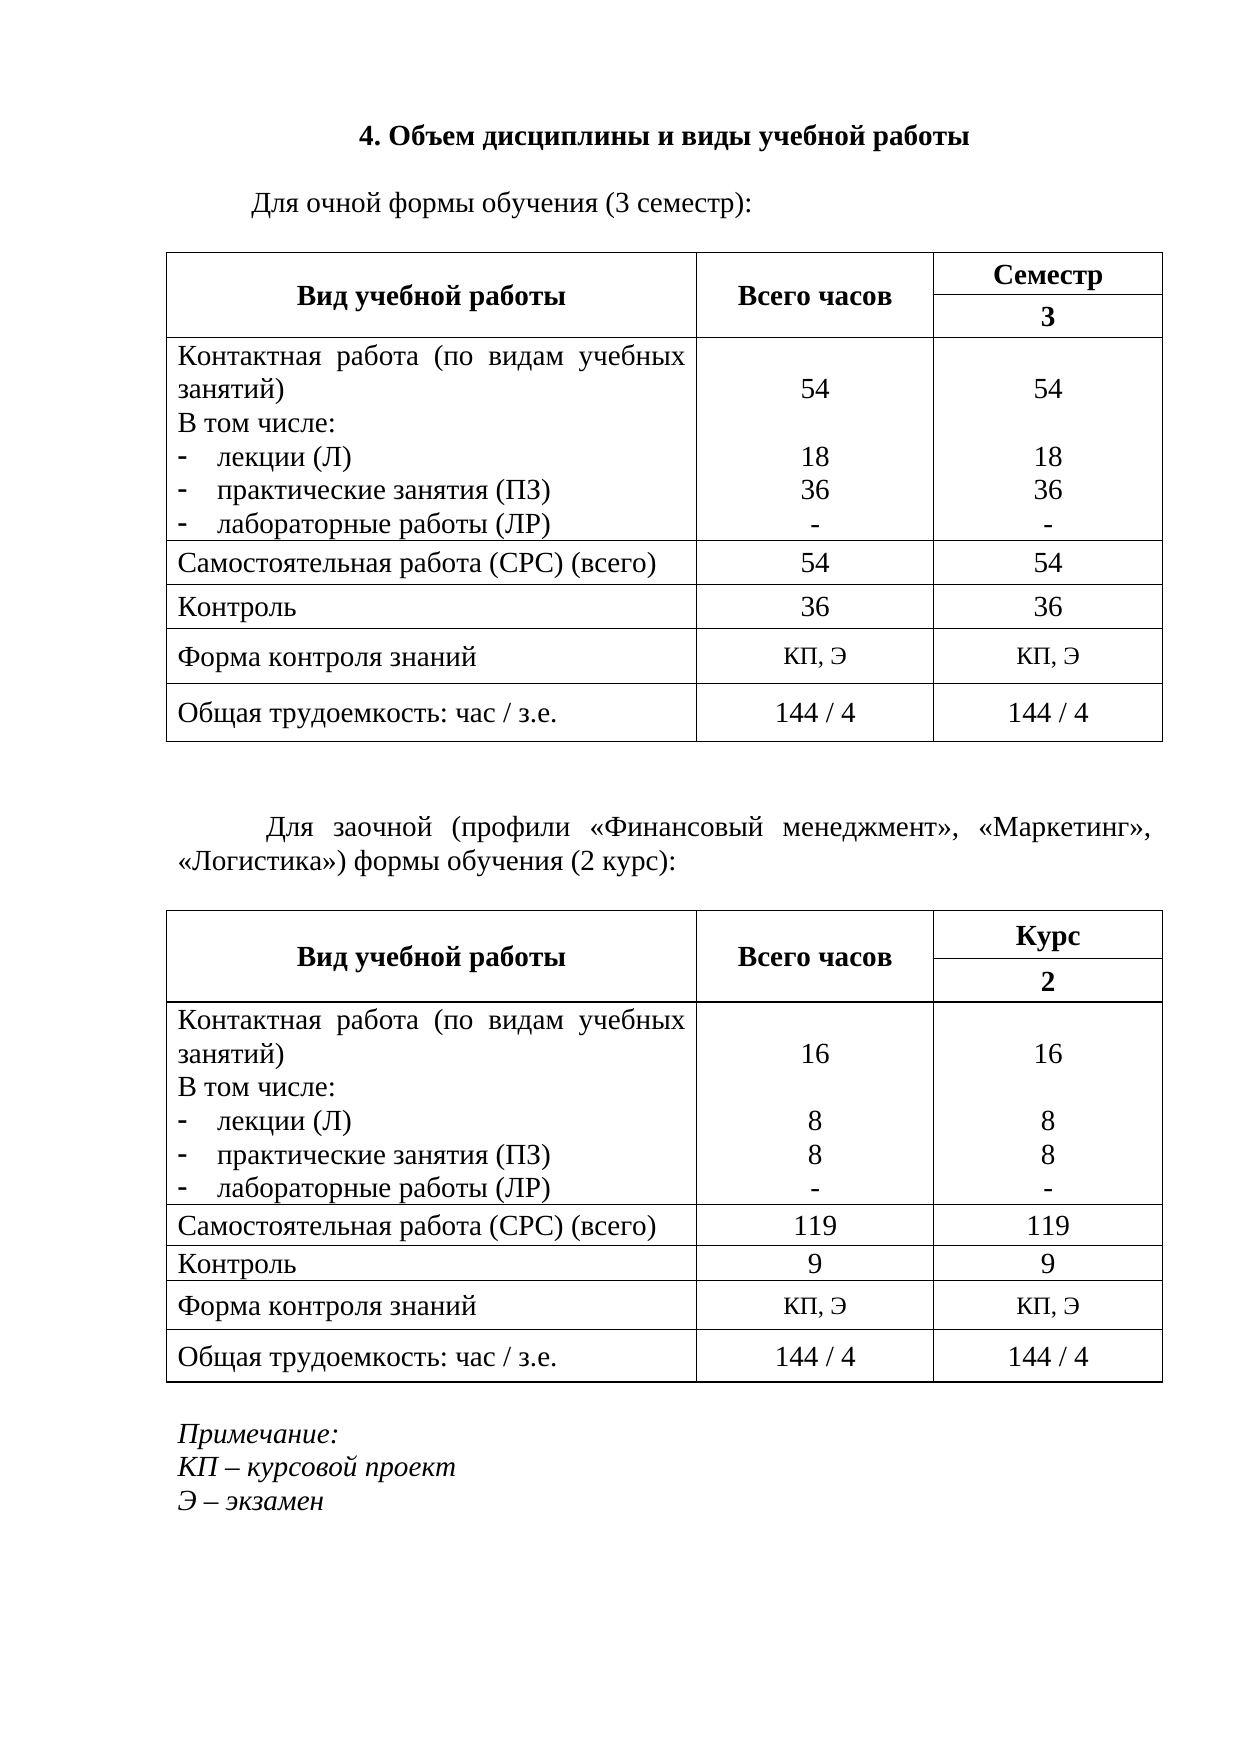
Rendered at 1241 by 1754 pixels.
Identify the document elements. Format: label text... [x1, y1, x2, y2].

text Примечание: [177, 1416, 1152, 1449]
table_header Всего часов [697, 911, 933, 1001]
table_cell Самостоятельная работа (СРС) (всего) [167, 541, 696, 584]
table_cell 144 / 4 [697, 684, 933, 741]
table_cell 16 8 8 - [697, 1003, 933, 1204]
table_cell 3 [934, 295, 1162, 337]
table_cell Общая трудоемкость: час / з.е. [167, 1330, 696, 1381]
table_cell Контактная работа (по видам учебных занятий) В том числе: лекции (Л) практические занятия (ПЗ) лабораторные работы (ЛР) [167, 338, 696, 539]
text КП – курсовой проект [177, 1449, 1152, 1483]
text 4. Объем дисциплины и виды учебной работы [177, 118, 1152, 152]
table_cell 54 [934, 541, 1162, 584]
text Э – экзамен [177, 1483, 1152, 1517]
table_cell Общая трудоемкость: час / з.е. [167, 684, 696, 741]
table_cell 9 [697, 1246, 933, 1280]
table_cell Контроль [167, 1246, 696, 1280]
table_cell КП, Э [934, 1281, 1162, 1329]
table_cell 144 / 4 [697, 1330, 933, 1381]
table_cell 9 [934, 1246, 1162, 1280]
table_header Вид учебной работы [167, 253, 696, 337]
table_cell 36 [934, 585, 1162, 628]
table_cell 54 [697, 541, 933, 584]
table_cell КП, Э [697, 1281, 933, 1329]
table_header Семестр [934, 253, 1162, 294]
table_cell 36 [697, 585, 933, 628]
table_header Всего часов [697, 253, 933, 337]
table_cell 119 [934, 1205, 1162, 1245]
table_cell 119 [697, 1205, 933, 1245]
table_cell Контактная работа (по видам учебных занятий) В том числе: лекции (Л) практические занятия (ПЗ) лабораторные работы (ЛР) [167, 1003, 696, 1204]
table_cell Форма контроля знаний [167, 629, 696, 683]
table_cell Самостоятельная работа (СРС) (всего) [167, 1205, 696, 1245]
table_cell 54 18 36 - [934, 338, 1162, 539]
table_cell Форма контроля знаний [167, 1281, 696, 1329]
table_header Курс [934, 911, 1162, 958]
table_cell 16 8 8 - [934, 1003, 1162, 1204]
table_cell 54 18 36 - [697, 338, 933, 539]
table_cell 144 / 4 [934, 684, 1162, 741]
table_cell КП, Э [697, 629, 933, 683]
table_cell КП, Э [934, 629, 1162, 683]
table_cell 2 [934, 959, 1162, 1001]
table_cell 144 / 4 [934, 1330, 1162, 1381]
table_cell Контроль [167, 585, 696, 628]
text Для очной формы обучения (3 семестр): [177, 185, 1152, 219]
text Для заочной (профили «Финансовый менеджмент», «Маркетинг», «Логистика») формы обучения (2 курс): [177, 809, 1152, 876]
table_header Вид учебной работы [167, 911, 696, 1001]
